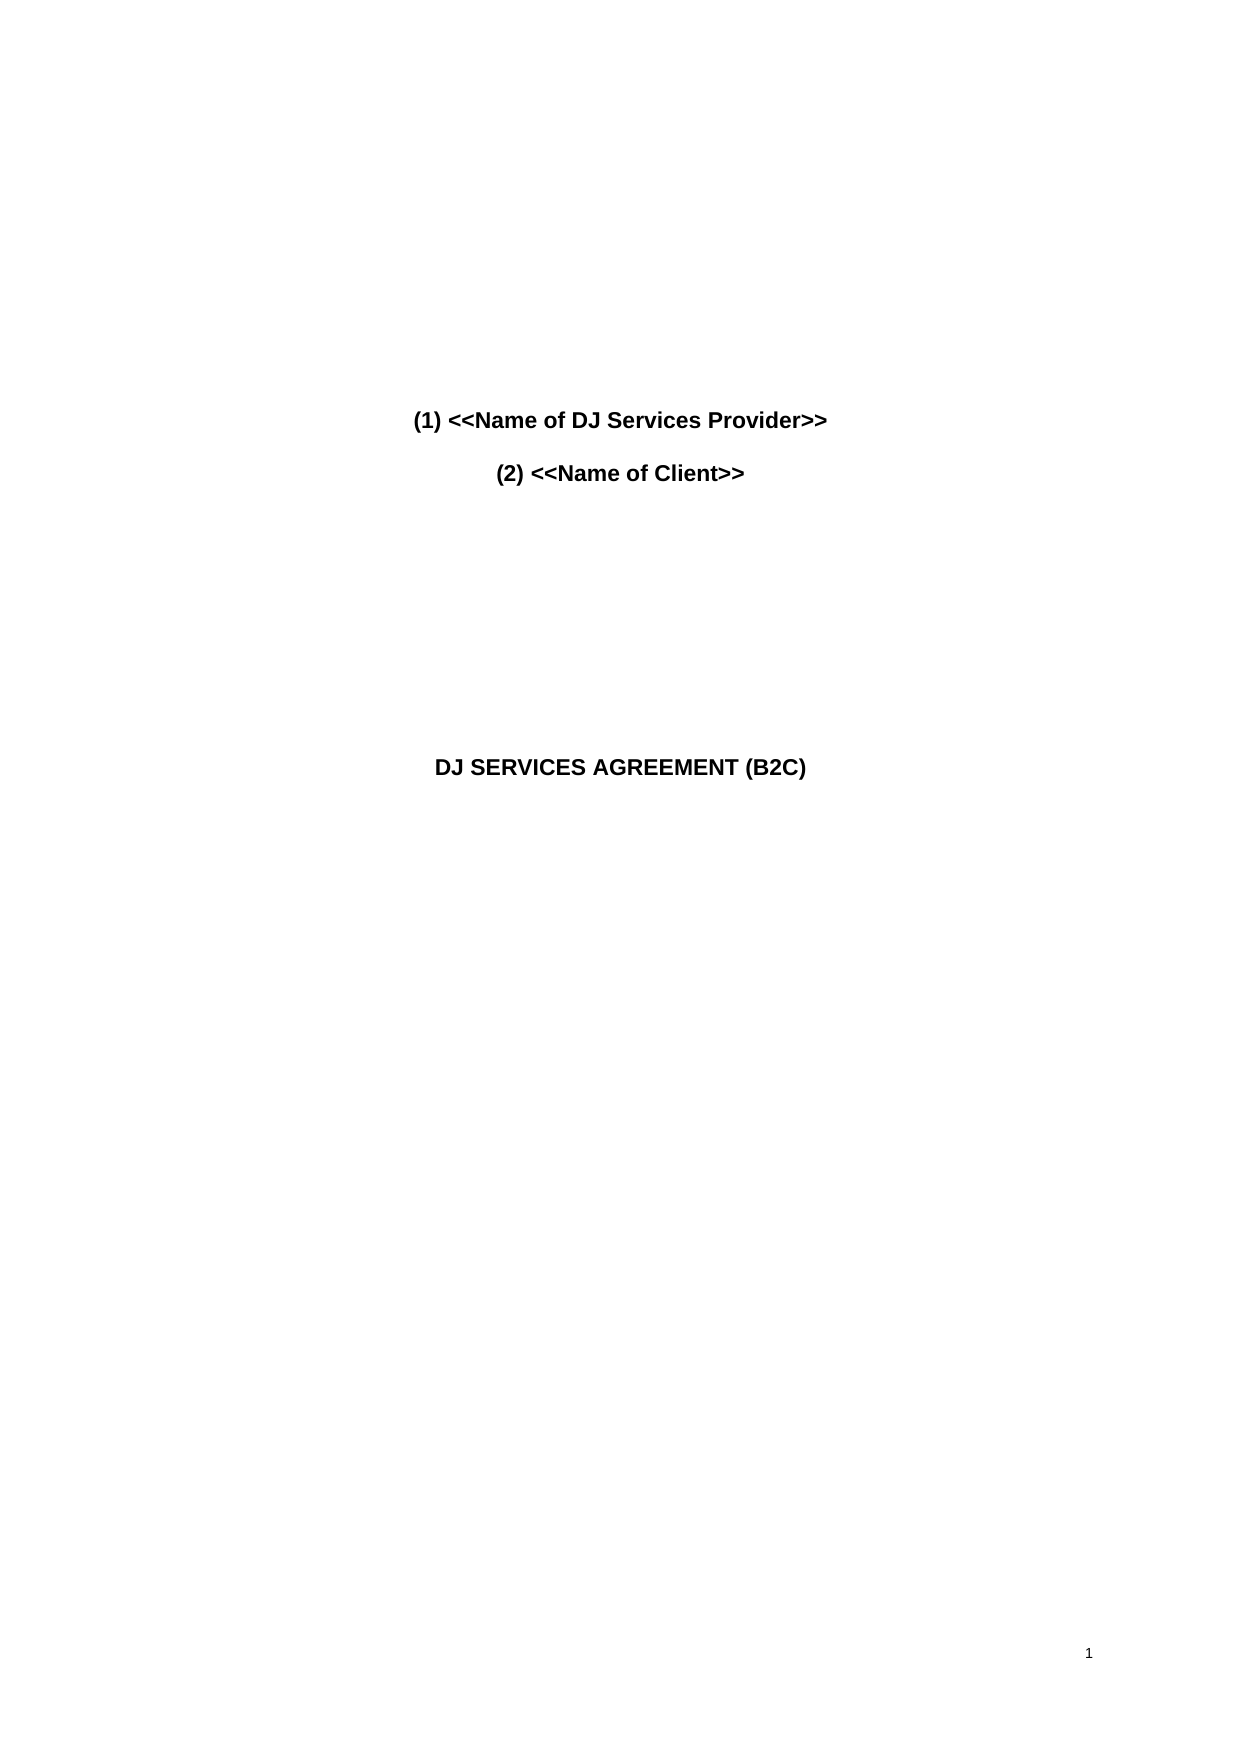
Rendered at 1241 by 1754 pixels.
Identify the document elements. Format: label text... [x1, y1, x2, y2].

subtitle <<Name of DJ Services Provider>> [413, 407, 1146, 433]
subtitle DJ SERVICES AGREEMENT (B2C) [294, 753, 947, 780]
list <<Name of Client>> [496, 460, 1146, 486]
